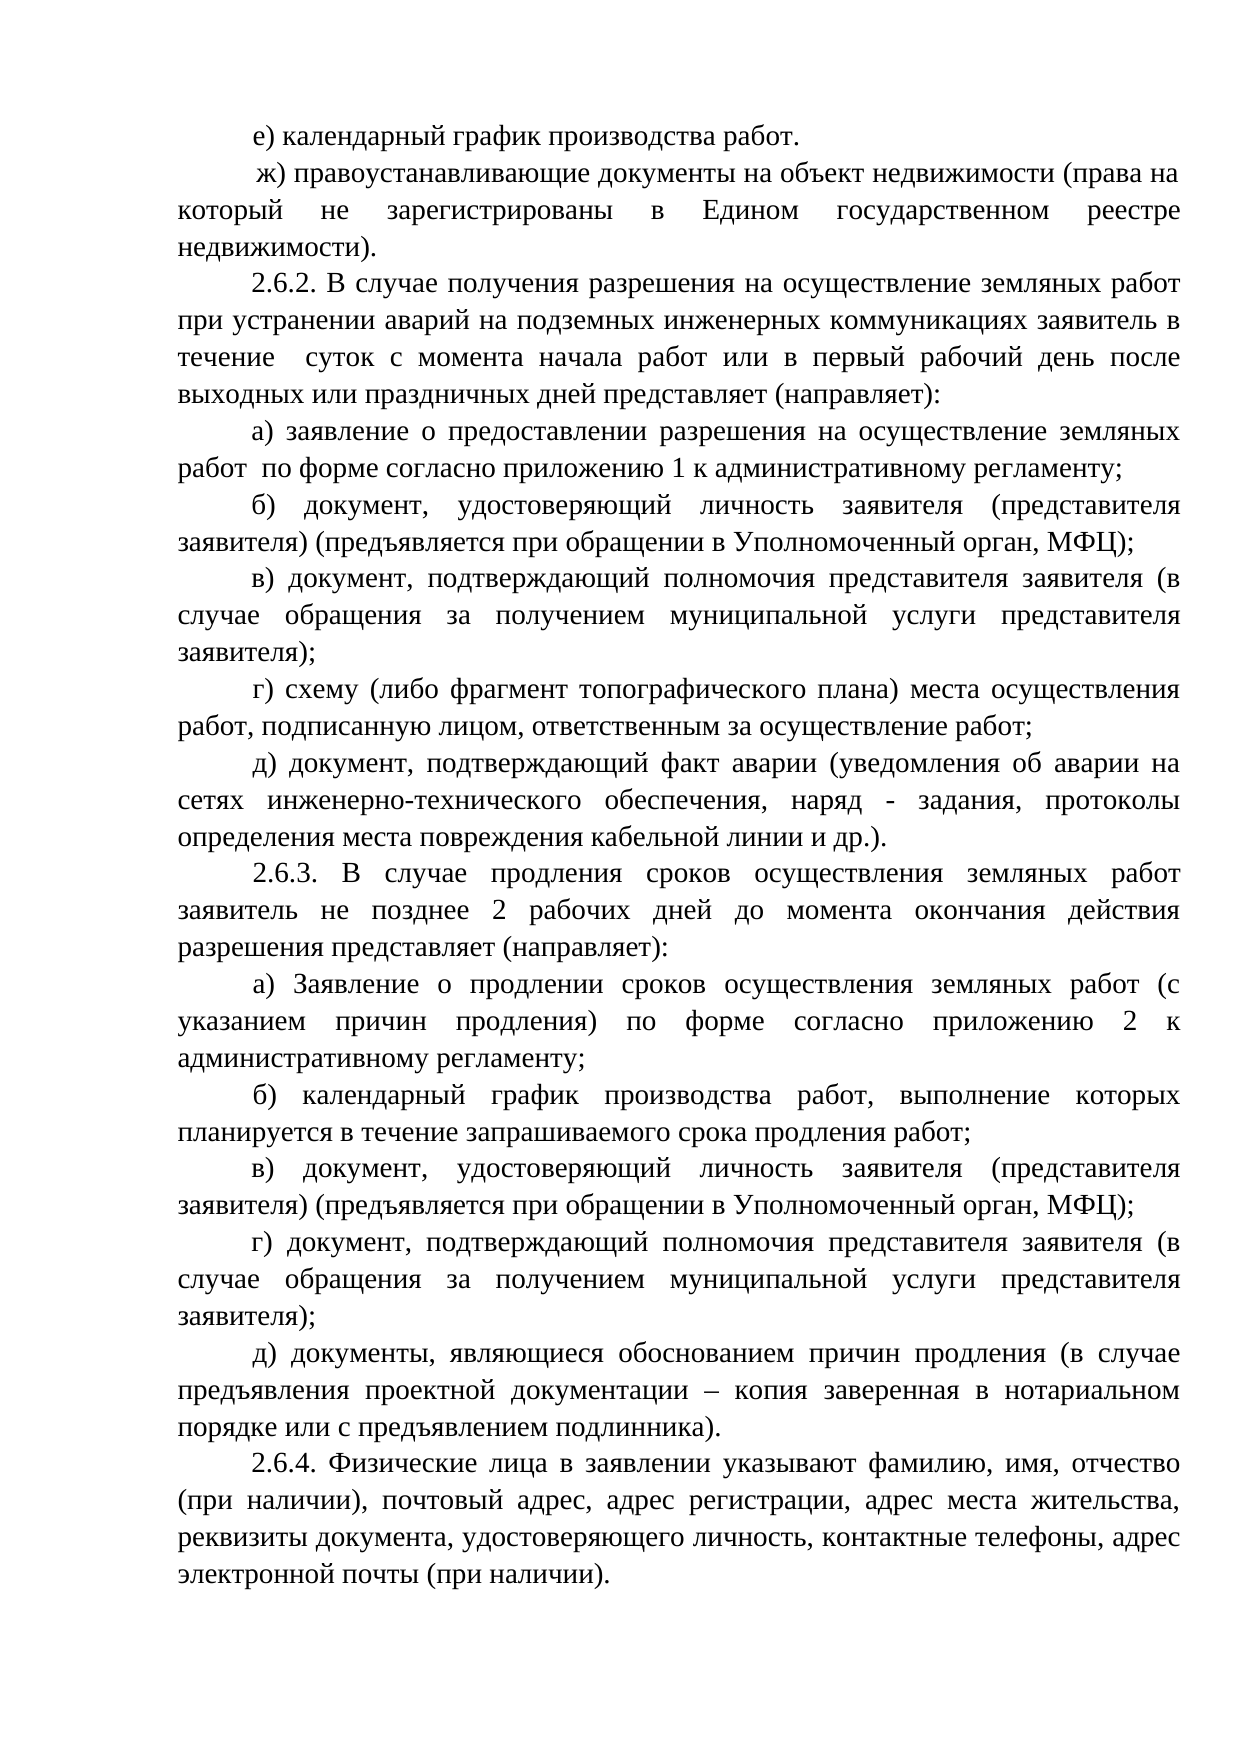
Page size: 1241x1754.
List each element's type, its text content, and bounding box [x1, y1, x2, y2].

text д) документы, являющиеся обоснованием причин продления (в случае предъявления проектной документации – копия заверенная в нотариальном порядке или с предъявлением подлинника). [177, 1335, 1181, 1442]
text 2.6.3. В случае продления сроков осуществления земляных работ заявитель не позднее 2 рабочих дней до момента окончания действия разрешения представляет (направляет): [177, 856, 1181, 963]
text е) календарный график производства работ. [177, 118, 1181, 152]
text 2.6.2. В случае получения разрешения на осуществление земляных работ при устранении аварий на подземных инженерных коммуникациях заявитель в течение суток с момента начала работ или в первый рабочий день после выходных или праздничных дней представляет (направляет): [177, 266, 1181, 410]
text д) документ, подтверждающий факт аварии (уведомления об аварии на сетях инженерно-технического обеспечения, наряд - задания, протоколы определения места повреждения кабельной линии и др.). [177, 745, 1181, 852]
text в) документ, удостоверяющий личность заявителя (представителя заявителя) (предъявляется при обращении в Уполномоченный орган, МФЦ); [177, 1151, 1181, 1221]
text ж) правоустанавливающие документы на объект недвижимости (права на который не зарегистрированы в Едином государственном реестре недвижимости). [177, 155, 1181, 262]
text а) заявление о предоставлении разрешения на осуществление земляных работ по форме согласно приложению 1 к административному регламенту; [177, 413, 1181, 483]
text г) документ, подтверждающий полномочия представителя заявителя (в случае обращения за получением муниципальной услуги представителя заявителя); [177, 1224, 1181, 1332]
text б) документ, удостоверяющий личность заявителя (представителя заявителя) (предъявляется при обращении в Уполномоченный орган, МФЦ); [177, 487, 1181, 557]
text б) календарный график производства работ, выполнение которых планируется в течение запрашиваемого срока продления работ; [177, 1077, 1181, 1147]
text а) Заявление о продлении сроков осуществления земляных работ (с указанием причин продления) по форме согласно приложению 2 к административному регламенту; [177, 966, 1181, 1073]
text 2.6.4. Физические лица в заявлении указывают фамилию, имя, отчество (при наличии), почтовый адрес, адрес регистрации, адрес места жительства, реквизиты документа, удостоверяющего личность, контактные телефоны, адрес электронной почты (при наличии). [177, 1446, 1181, 1590]
text в) документ, подтверждающий полномочия представителя заявителя (в случае обращения за получением муниципальной услуги представителя заявителя); [177, 561, 1181, 668]
text г) схему (либо фрагмент топографического плана) места осуществления работ, подписанную лицом, ответственным за осуществление работ; [177, 671, 1181, 742]
